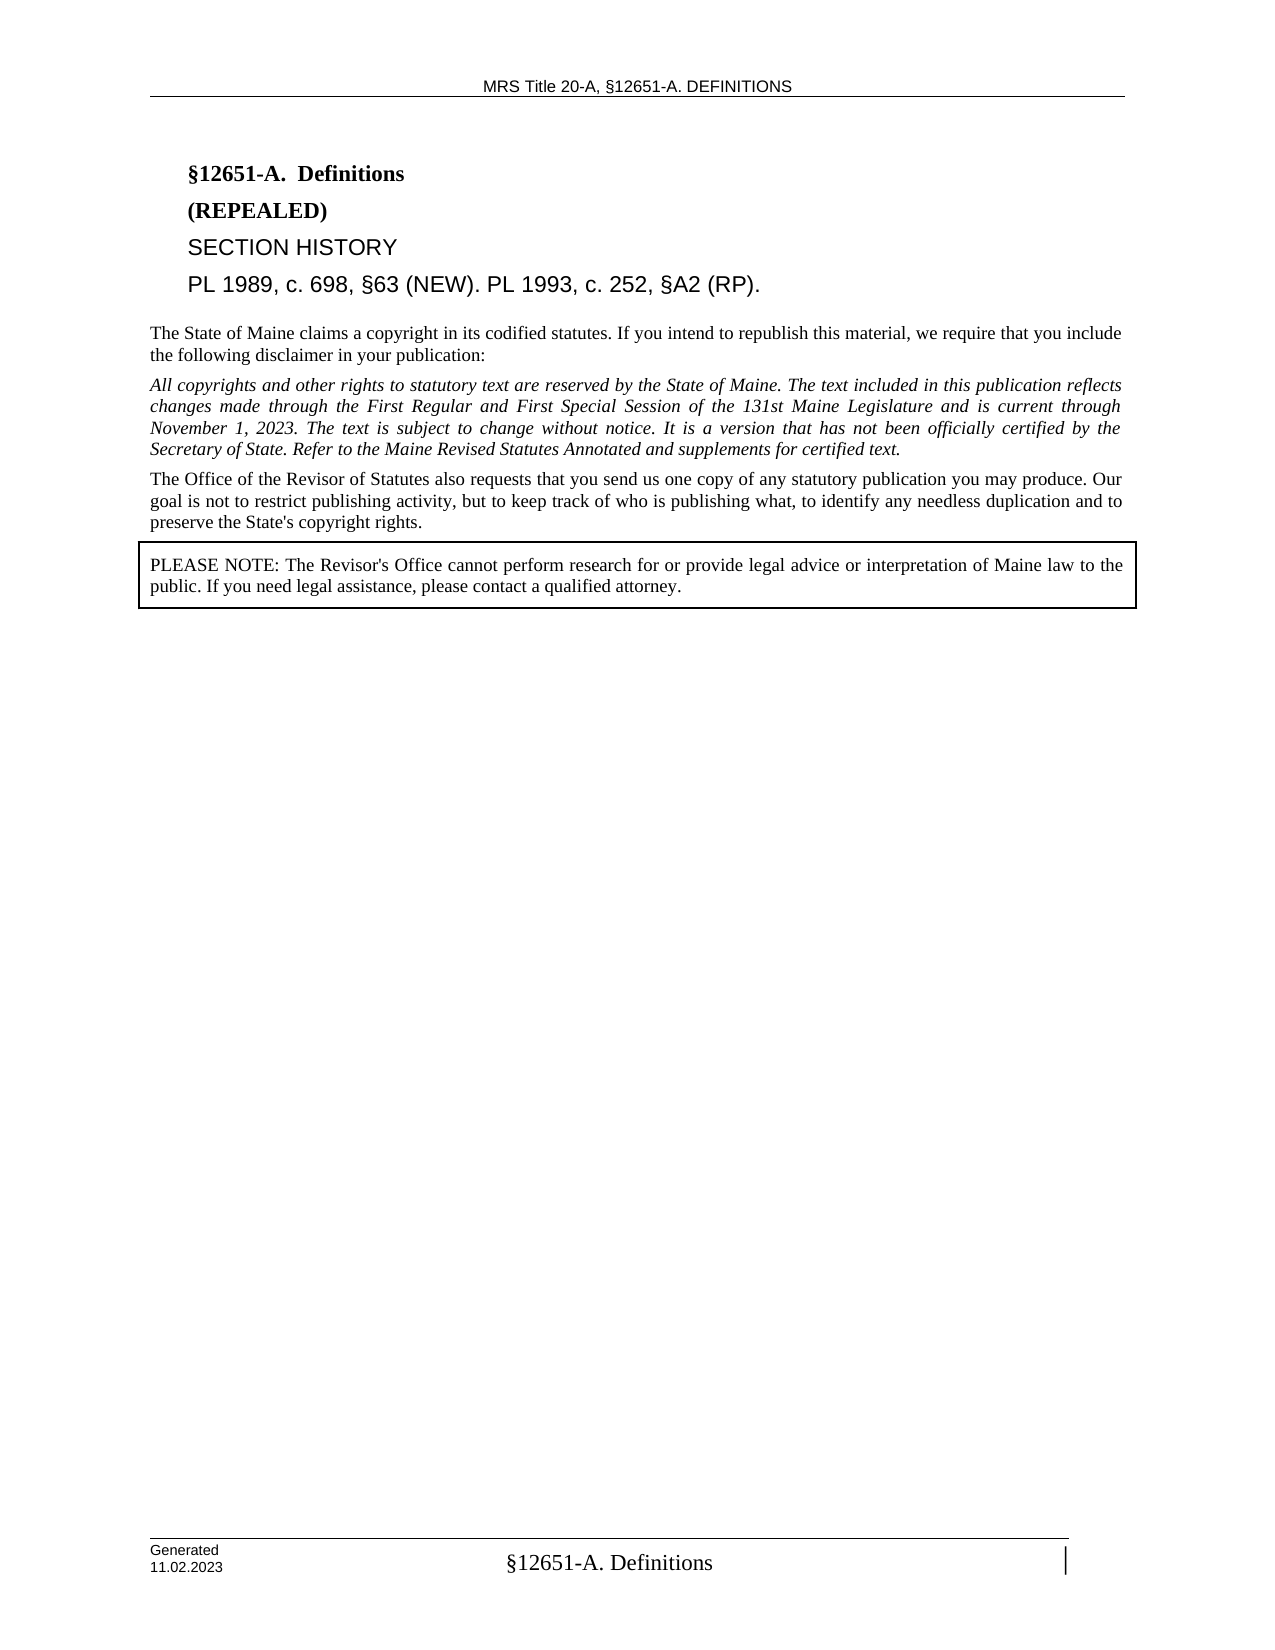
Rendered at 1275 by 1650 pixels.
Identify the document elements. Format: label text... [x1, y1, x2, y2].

text (REPEALED) [187, 197, 1125, 223]
text The Office of the Revisor of Statutes also requests that you send us one copy of any statutory publication you may produce. Our goal is not to restrict publishing activity, but to keep track of who is publishing what, to identify any needless duplication and to preserve the State's copyright rights. [150, 468, 1125, 533]
text PLEASE NOTE: The Revisor's Office cannot perform research for or provide legal advice or interpretation of Maine law to the public. If you need legal assistance, please contact a qualified attorney. [140, 543, 1135, 607]
text All copyrights and other rights to statutory text are reserved by the State of Maine. The text included in this publication reflects changes made through the First Regular and First Special Session of the 131st Maine Legislature and is current through November 1, 2023 . The text is subject to change without notice. It is a version that has not been officially certified by the Secretary of State. Refer to the Maine Revised Statutes Annotated and supplements for certified text. [150, 373, 1125, 460]
text SECTION HISTORY [187, 234, 1125, 260]
text §12651-A. Definitions [187, 160, 1125, 187]
text PL 1989, c. 698, §63 (NEW). PL 1993, c. 252, §A2 (RP). [187, 271, 1125, 297]
text The State of Maine claims a copyright in its codified statutes. If you intend to republish this material, we require that you include the following disclaimer in your publication: [150, 322, 1125, 365]
